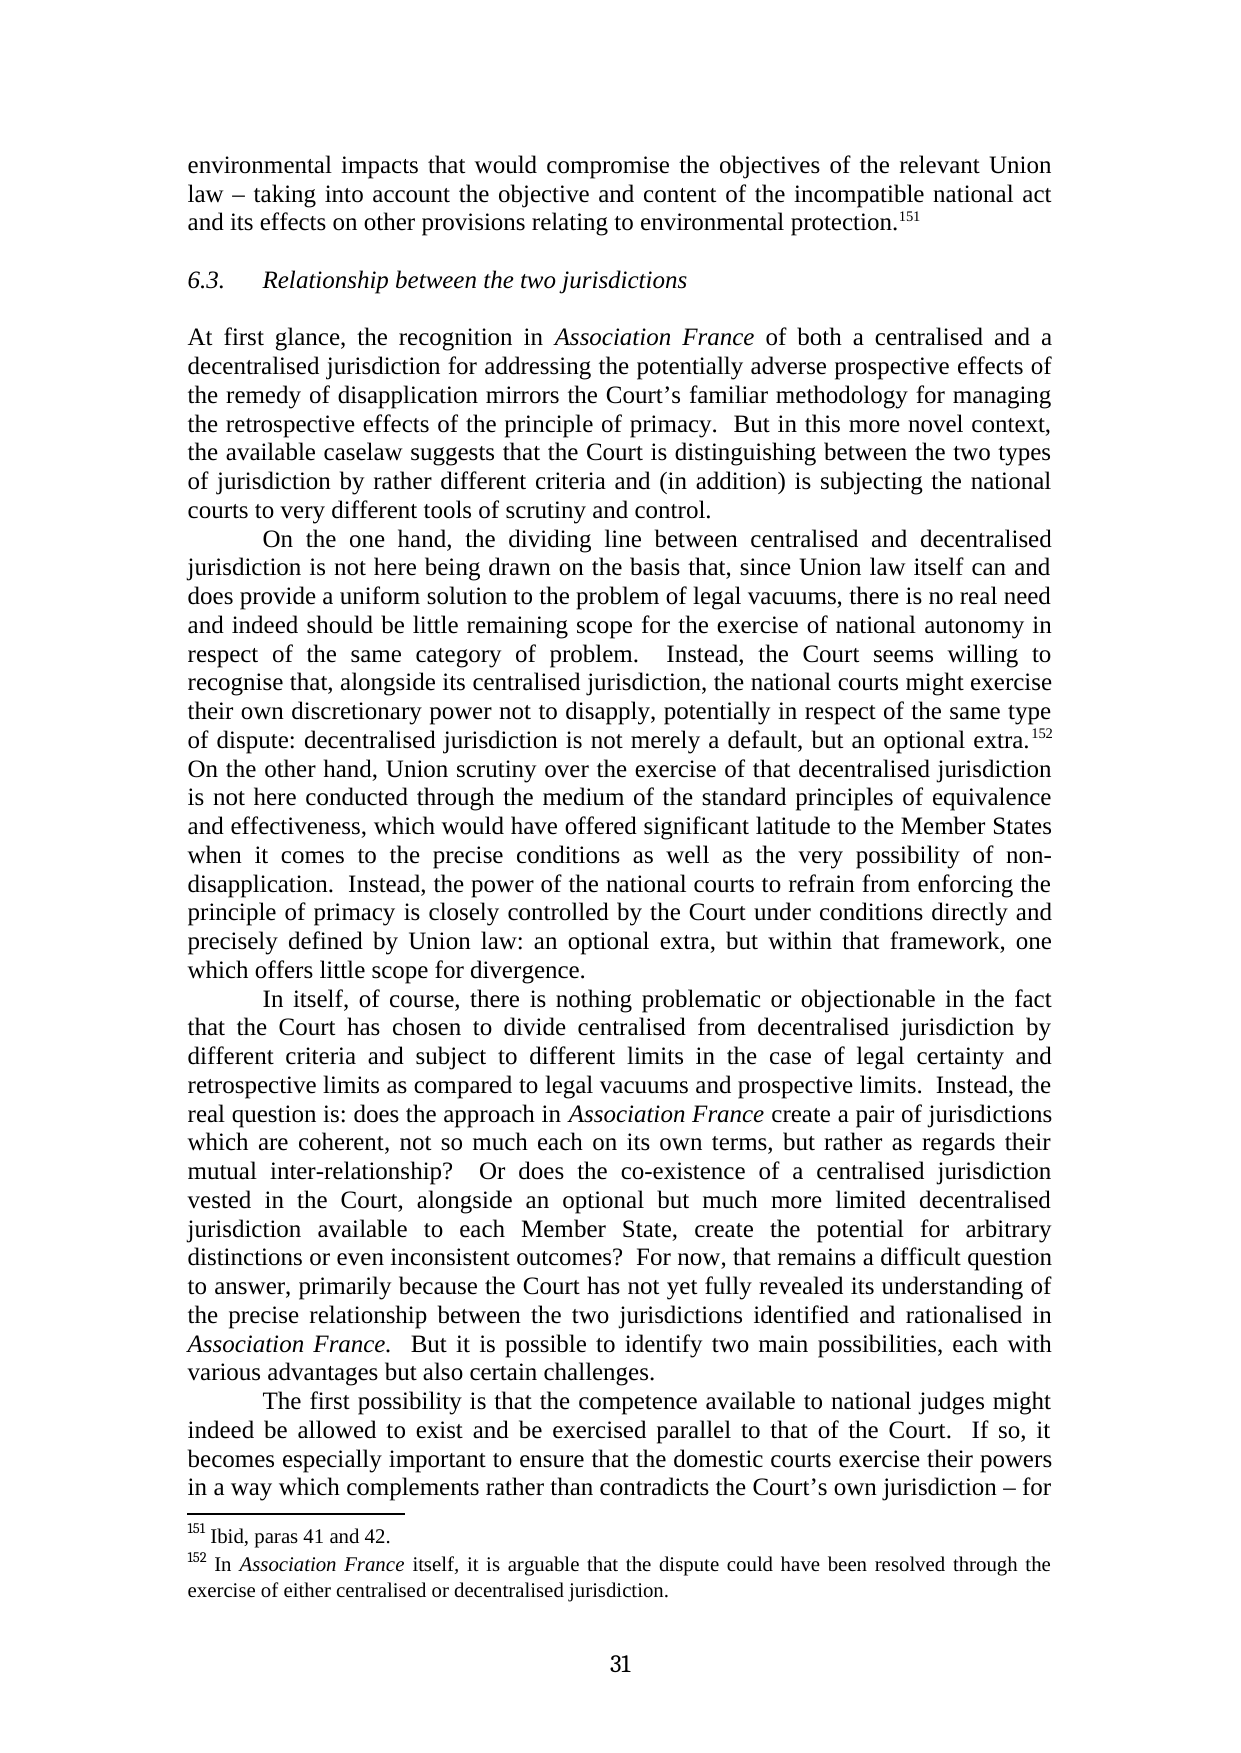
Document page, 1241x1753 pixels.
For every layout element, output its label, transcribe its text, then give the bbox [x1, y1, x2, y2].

text 6.3. Relationship between the two jurisdictions [187, 265, 1053, 294]
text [187, 150, 1053, 236]
text In itself, of course, there is nothing problematic or objectionable in the fact that the Court has chosen to divide centralised from decentralised jurisdiction by different criteria and subject to different limits in the case of legal certainty and retrospective limits as compared to legal vacuums and prospective limits. Instead, the real question is: does the approach in Association France create a pair of jurisdictions which are coherent, not so much each on its own terms, but rather as regards their mutual inter-relationship? Or does the co-existence of a centralised jurisdiction vested in the Court, alongside an optional but much more limited decentralised jurisdiction available to each Member State, create the potential for arbitrary distinctions or even inconsistent outcomes? For now, that remains a difficult question to answer, primarily because the Court has not yet fully revealed its understanding of the precise relationship between the two jurisdictions identified and rationalised in Association France. But it is possible to identify two main possibilities, each with various advantages but also certain challenges. [187, 984, 1053, 1386]
text On the one hand, the dividing line between centralised and decentralised jurisdiction is not here being drawn on the basis that, since Union law itself can and does provide a uniform solution to the problem of legal vacuums, there is no real need and indeed should be little remaining scope for the exercise of national autonomy in respect of the same category of problem. Instead, the Court seems willing to recognise that, alongside its centralised jurisdiction, the national courts might exercise their own discretionary power not to disapply, potentially in respect of the same type of dispute: decentralised jurisdiction is not merely a default, but an optional extra. On the other hand, Union scrutiny over the exercise of that decentralised jurisdiction is not here conducted through the medium of the standard principles of equivalence and effectiveness, which would have offered significant latitude to the Member States when it comes to the precise conditions as well as the very possibility of non-disapplication. Instead, the power of the national courts to refrain from enforcing the principle of primacy is closely controlled by the Court under conditions directly and precisely defined by Union law: an optional extra, but within that framework, one which offers little scope for divergence. [187, 524, 1053, 984]
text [187, 1386, 1053, 1501]
text At first glance, the recognition in Association France of both a centralised and a decentralised jurisdiction for addressing the potentially adverse prospective effects of the remedy of disapplication mirrors the Court’s familiar methodology for managing the retrospective effects of the principle of primacy. But in this more novel context, the available caselaw suggests that the Court is distinguishing between the two types of jurisdiction by rather different criteria and (in addition) is subjecting the national courts to very different tools of scrutiny and control. [187, 322, 1053, 524]
